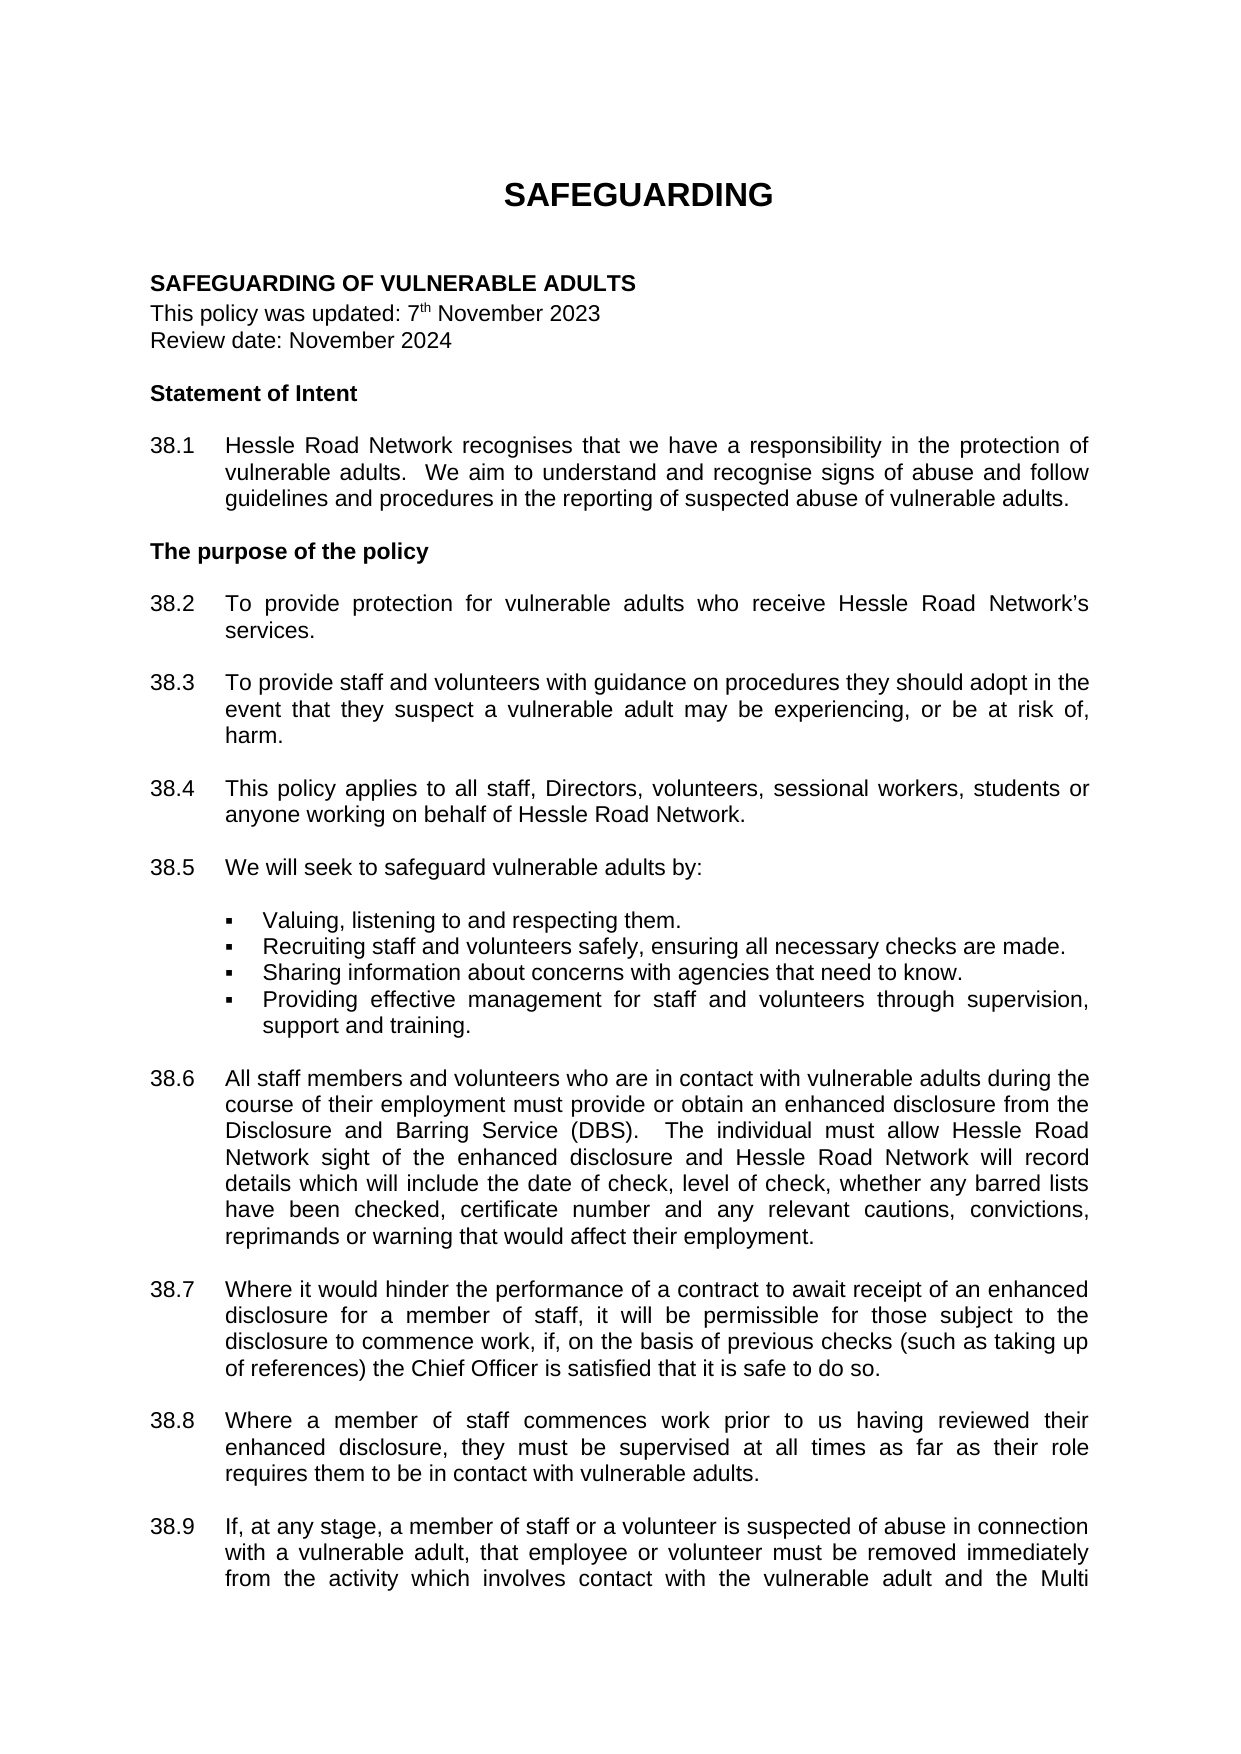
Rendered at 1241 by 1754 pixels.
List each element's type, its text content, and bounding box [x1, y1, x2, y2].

text Statement of Intent [150, 379, 1090, 406]
text 38.5 We will seek to safeguard vulnerable adults by: [150, 854, 1090, 880]
text SAFEGUARDING [187, 175, 1090, 213]
text 38.4 This policy applies to all staff, Directors, volunteers, sessional workers, students or anyone working on behalf of Hessle Road Network. [150, 775, 1090, 827]
text 38.3 To provide staff and volunteers with guidance on procedures they should adopt in the event that they suspect a vulnerable adult may be experiencing, or be at risk of, harm. [150, 669, 1090, 748]
text 38.6 All staff members and volunteers who are in contact with vulnerable adults during the course of their employment must provide or obtain an enhanced disclosure from the Disclosure and Barring Service (DBS). The individual must allow Hessle Road Network sight of the enhanced disclosure and Hessle Road Network will record details which will include the date of check, level of check, whether any barred lists have been checked, certificate number and any relevant cautions, convictions, reprimands or warning that would affect their employment. [150, 1065, 1090, 1249]
text 38.2 To provide protection for vulnerable adults who receive Hessle Road Network’s services. [150, 590, 1090, 643]
text This policy was updated: 7th November 2023 [150, 300, 1090, 327]
list Providing effective management for staff and volunteers through supervision, support and training. [225, 986, 1090, 1038]
text Review date: November 2024 [150, 327, 1090, 353]
text 38.8 Where a member of staff commences work prior to us having reviewed their enhanced disclosure, they must be supervised at all times as far as their role requires them to be in contact with vulnerable adults. [150, 1407, 1090, 1486]
list Recruiting staff and volunteers safely, ensuring all necessary checks are made. [225, 933, 1090, 959]
list Sharing information about concerns with agencies that need to know. [225, 959, 1090, 986]
text 38.7 Where it would hinder the performance of a contract to await receipt of an enhanced disclosure for a member of staff, it will be permissible for those subject to the disclosure to commence work, if, on the basis of previous checks (such as taking up of references) the Chief Officer is satisfied that it is safe to do so. [150, 1276, 1090, 1381]
text SAFEGUARDING OF VULNERABLE ADULTS [150, 270, 1090, 297]
text 38.1 Hessle Road Network recognises that we have a responsibility in the protection of vulnerable adults. We aim to understand and recognise signs of abuse and follow guidelines and procedures in the reporting of suspected abuse of vulnerable adults. [150, 432, 1090, 511]
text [150, 1513, 1090, 1592]
text The purpose of the policy [150, 538, 1090, 564]
list Valuing, listening to and respecting them. [225, 907, 1090, 933]
